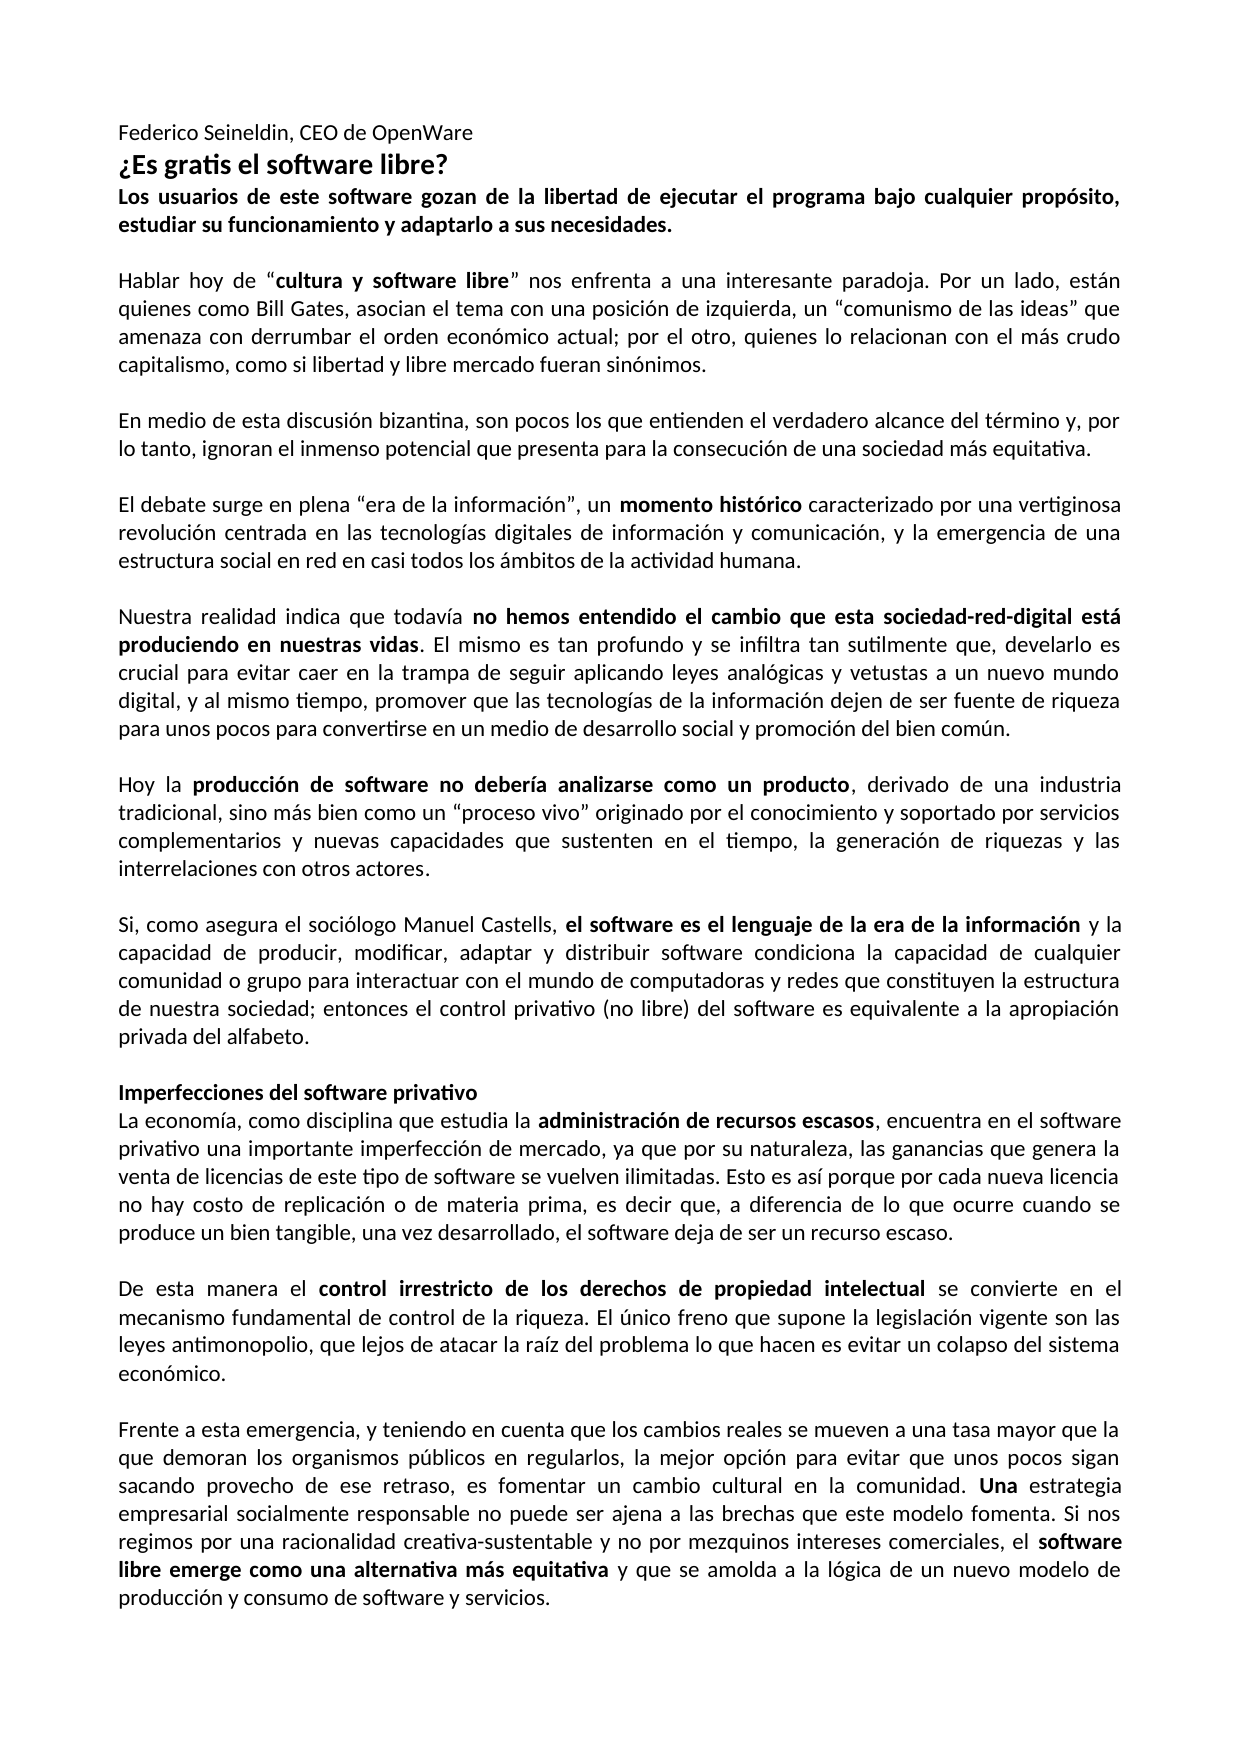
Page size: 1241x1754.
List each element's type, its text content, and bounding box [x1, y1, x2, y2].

text De esta manera el control irrestricto de los derechos de propiedad intelectual se convierte en el mecanismo fundamental de control de la riqueza. El único freno que supone la legislación vigente son las leyes antimonopolio, que lejos de atacar la raíz del problema lo que hacen es evitar un colapso del sistema económico. [118, 1247, 1122, 1387]
text Frente a esta emergencia, y teniendo en cuenta que los cambios reales se mueven a una tasa mayor que la que demoran los organismos públicos en regularlos, la mejor opción para evitar que unos pocos sigan sacando provecho de ese retraso, es fomentar un cambio cultural en la comunidad. Una estrategia empresarial socialmente responsable no puede ser ajena a las brechas que este modelo fomenta. Si nos regimos por una racionalidad creativa-sustentable y no por mezquinos intereses comerciales, el software libre emerge como una alternativa más equitativa y que se amolda a la lógica de un nuevo modelo de producción y consumo de software y servicios. [118, 1387, 1122, 1611]
text Los usuarios de este software gozan de la libertad de ejecutar el programa bajo cualquier propósito, estudiar su funcionamiento y adaptarlo a sus necesidades. [118, 182, 1122, 238]
text Nuestra realidad indica que todavía no hemos entendido el cambio que esta sociedad-red-digital está produciendo en nuestras vidas. El mismo es tan profundo y se infiltra tan sutilmente que, develarlo es crucial para evitar caer en la trampa de seguir aplicando leyes analógicas y vetustas a un nuevo mundo digital, y al mismo tiempo, promover que las tecnologías de la información dejen de ser fuente de riqueza para unos pocos para convertirse en un medio de desarrollo social y promoción del bien común. [118, 574, 1122, 742]
text Hablar hoy de “cultura y software libre” nos enfrenta a una interesante paradoja. Por un lado, están quienes como Bill Gates, asocian el tema con una posición de izquierda, un “comunismo de las ideas” que amenaza con derrumbar el orden económico actual; por el otro, quienes lo relacionan con el más crudo capitalismo, como si libertad y libre mercado fueran sinónimos. [118, 266, 1122, 378]
text Hoy la producción de software no debería analizarse como un producto, derivado de una industria tradicional, sino más bien como un “proceso vivo” originado por el conocimiento y soportado por servicios complementarios y nuevas capacidades que sustenten en el tiempo, la generación de riquezas y las interrelaciones con otros actores. [118, 770, 1122, 882]
text Federico Seineldin, CEO de OpenWare [118, 118, 1122, 146]
text En medio de esta discusión bizantina, son pocos los que entienden el verdadero alcance del término y, por lo tanto, ignoran el inmenso potencial que presenta para la consecución de una sociedad más equitativa. [118, 378, 1122, 462]
text El debate surge en plena “era de la información”, un momento histórico caracterizado por una vertiginosa revolución centrada en las tecnologías digitales de información y comunicación, y la emergencia de una estructura social en red en casi todos los ámbitos de la actividad humana. [118, 490, 1122, 574]
text Si, como asegura el sociólogo Manuel Castells, el software es el lenguaje de la era de la información y la capacidad de producir, modificar, adaptar y distribuir software condiciona la capacidad de cualquier comunidad o grupo para interactuar con el mundo de computadoras y redes que constituyen la estructura de nuestra sociedad; entonces el control privativo (no libre) del software es equivalente a la apropiación privada del alfabeto. [118, 882, 1122, 1050]
text La economía, como disciplina que estudia la administración de recursos escasos, encuentra en el software privativo una importante imperfección de mercado, ya que por su naturaleza, las ganancias que genera la venta de licencias de este tipo de software se vuelven ilimitadas. Esto es así porque por cada nueva licencia no hay costo de replicación o de materia prima, es decir que, a diferencia de lo que ocurre cuando se produce un bien tangible, una vez desarrollado, el software deja de ser un recurso escaso. [118, 1106, 1122, 1247]
text Imperfecciones del software privativo [118, 1078, 1122, 1106]
text ¿Es gratis el software libre? [118, 146, 1122, 182]
